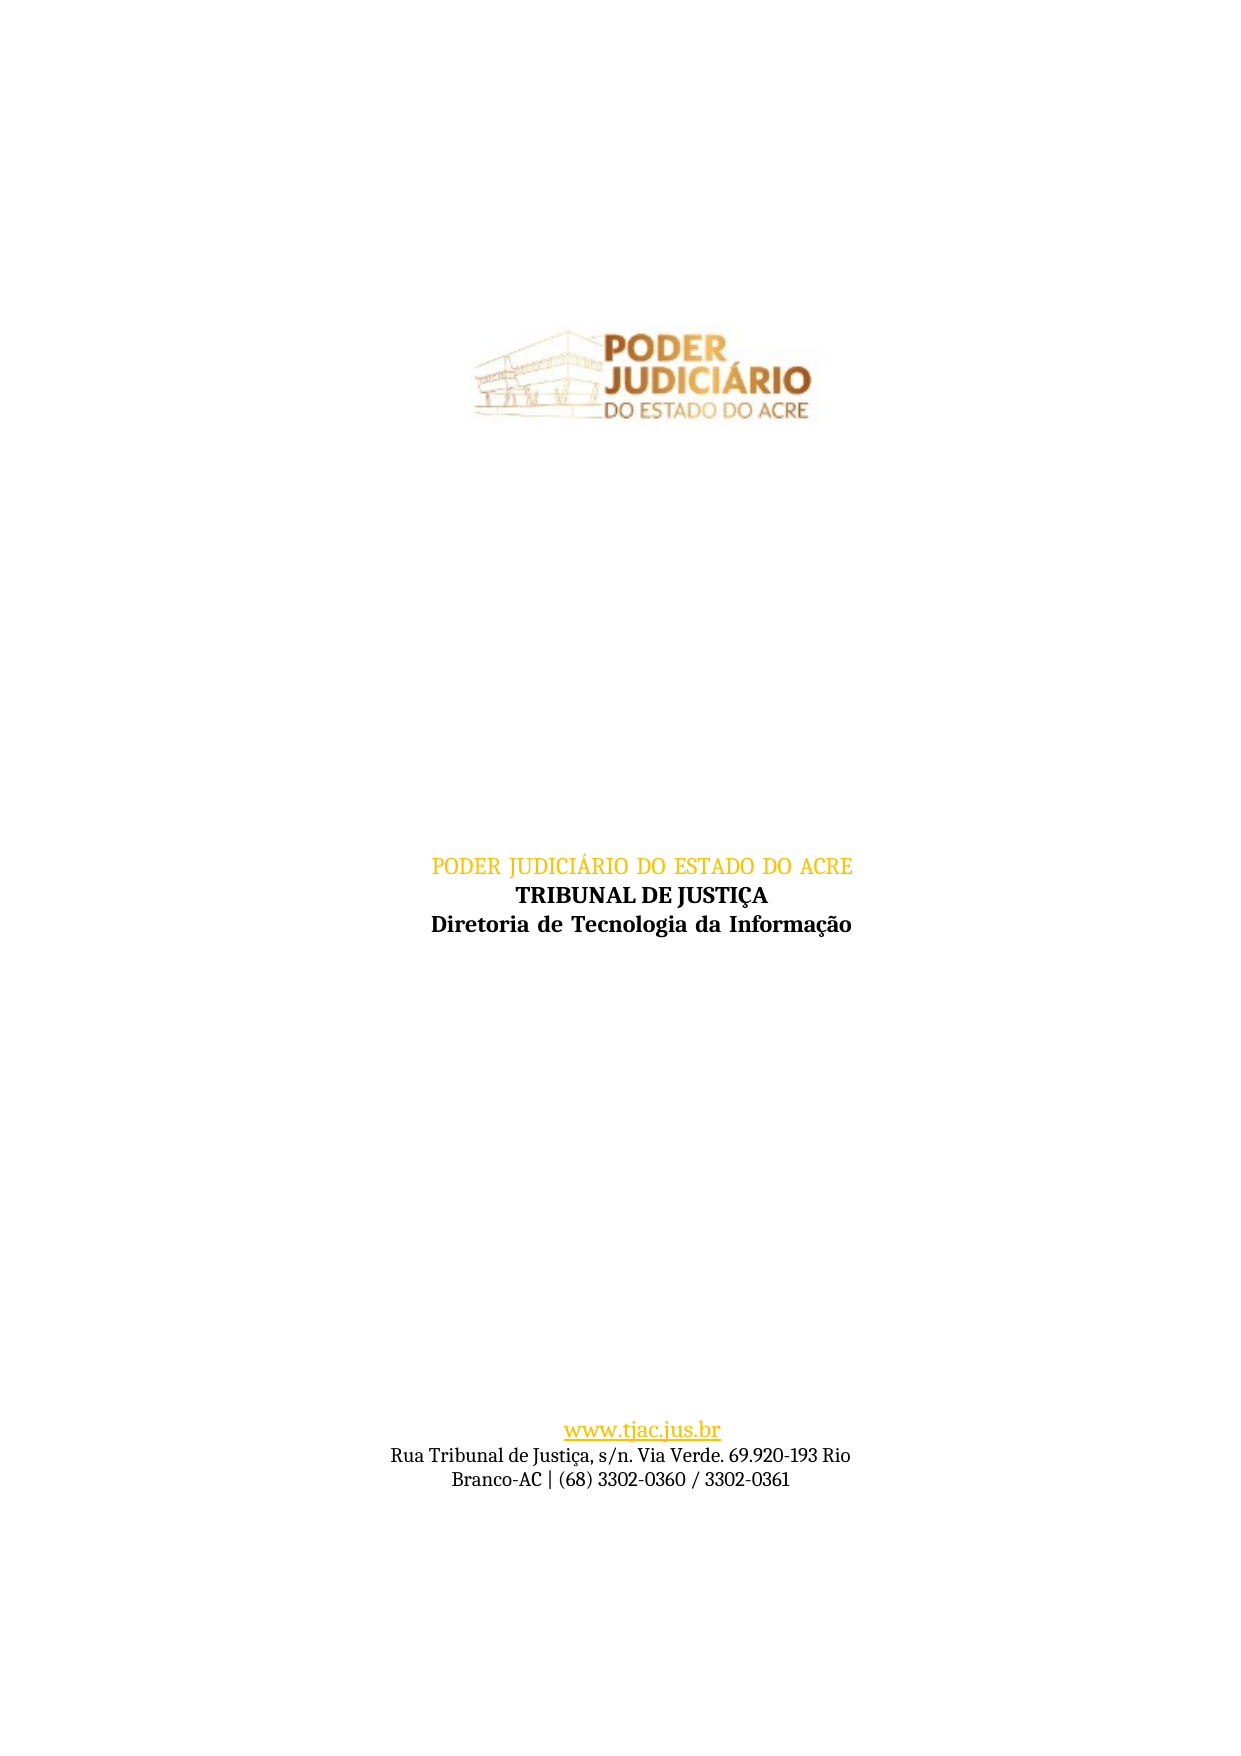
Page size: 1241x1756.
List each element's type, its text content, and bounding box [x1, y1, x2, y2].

subtitle TRIBUNAL DE JUSTIÇA [384, 882, 899, 909]
text Rua Tribunal de Justiça, s/n. Via Verde. 69.920-193 Rio Branco-AC | (68) 3302-0360 / 3302-0361 [384, 1444, 857, 1491]
text PODER JUDICIÁRIO DO ESTADO DO ACRE [384, 853, 900, 881]
text Diretoria de Tecnologia da Informação [384, 911, 899, 938]
text www.tjac.jus.br [384, 1416, 901, 1443]
picture [469, 323, 824, 428]
